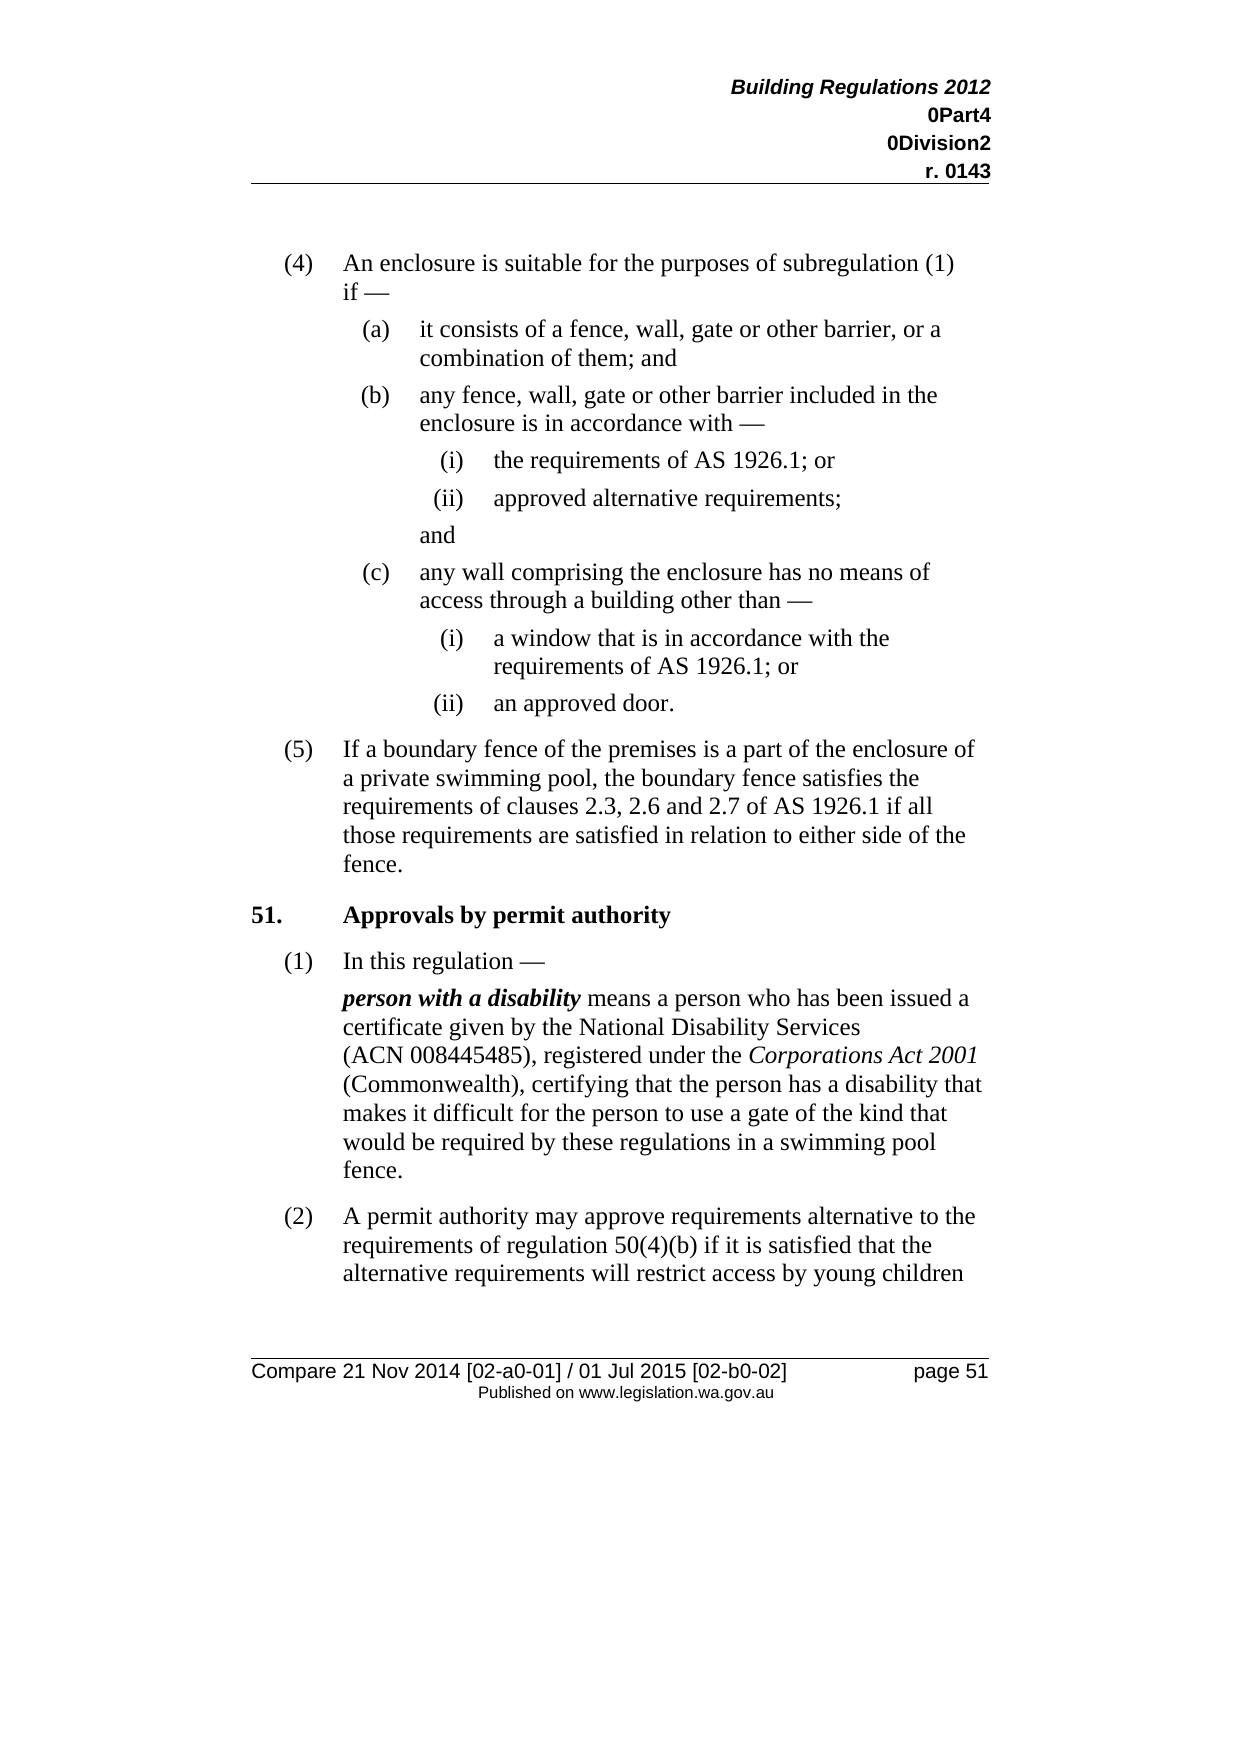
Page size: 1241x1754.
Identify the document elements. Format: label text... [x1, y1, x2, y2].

text person with a disability means a person who has been issued a certificate given by the National Disability Services (ACN 008445485), registered under the Corporations Act 2001 (Commonwealth), certifying that the person has a disability that makes it difficult for the person to use a gate of the kind that would be required by these regulations in a swimming pool fence. [251, 983, 989, 1184]
text (4) An enclosure is suitable for the purposes of subregulation (1) if — [251, 248, 989, 306]
text (c) any wall comprising the enclosure has no means of access through a building other than — [251, 557, 989, 614]
text and [251, 520, 989, 548]
text (i) the requirements of AS 1926.1; or [251, 446, 989, 474]
text (ii) approved alternative requirements; [251, 483, 989, 511]
text (ii) an approved door. [251, 688, 989, 717]
text (5) If a boundary fence of the premises is a part of the enclosure of a private swimming pool, the boundary fence satisfies the requirements of clauses 2.3, 2.6 and 2.7 of AS 1926.1 if all those requirements are satisfied in relation to either side of the fence. [251, 734, 989, 878]
text (i) a window that is in accordance with the requirements of AS 1926.1; or [251, 623, 989, 680]
text (b) any fence, wall, gate or other barrier included in the enclosure is in accordance with — [251, 380, 989, 437]
text (a) it consists of a fence, wall, gate or other barrier, or a combination of them; and [251, 314, 989, 371]
text (1) In this regulation — [251, 946, 989, 975]
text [251, 1201, 989, 1287]
subtitle 51. Approvals by permit authority [251, 901, 989, 929]
